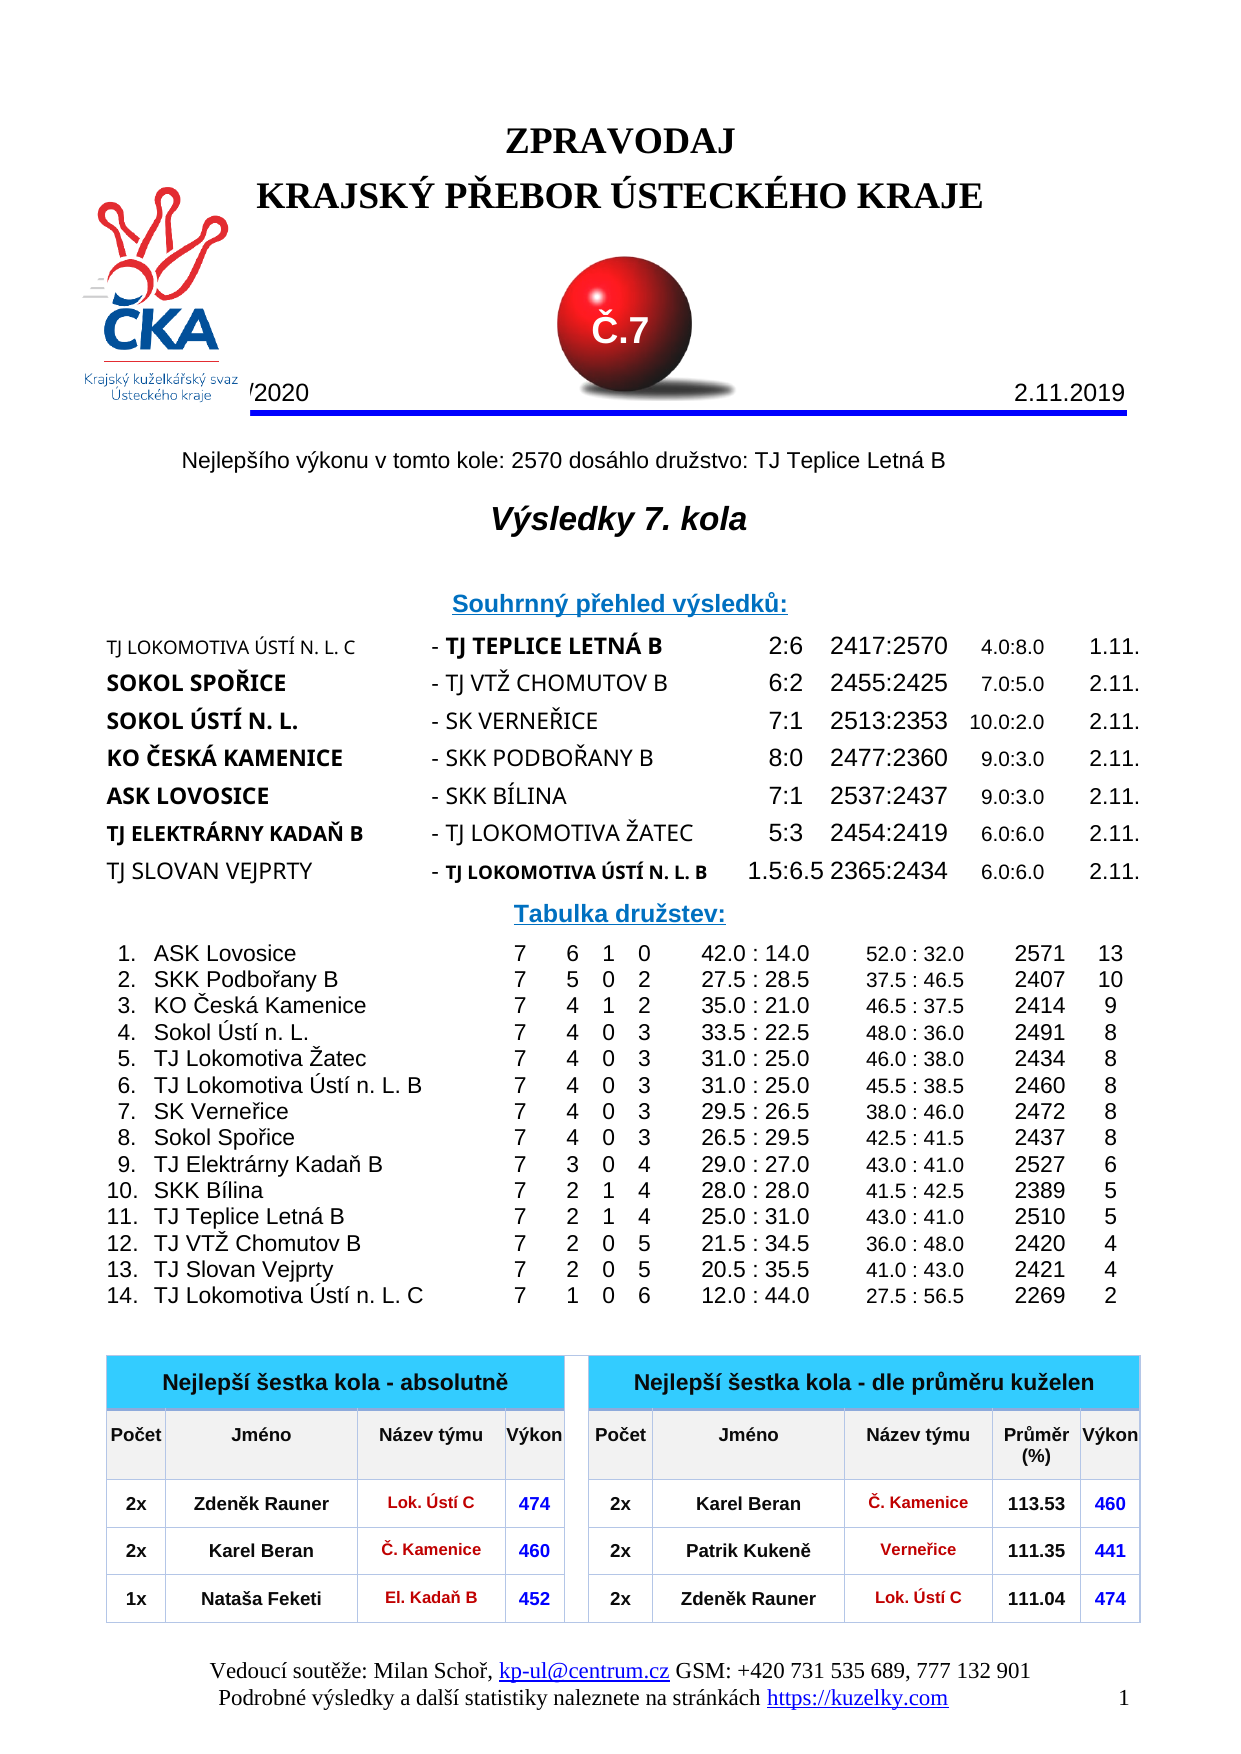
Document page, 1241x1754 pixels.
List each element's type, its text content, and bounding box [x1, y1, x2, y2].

table_header [565, 1356, 588, 1622]
table_cell El. Kadaň B [358, 1575, 505, 1622]
table_cell Počet [107, 1411, 165, 1479]
table_cell Počet [589, 1411, 652, 1479]
table_header Nejlepší šestka kola - absolutně [107, 1356, 564, 1408]
text 8. Sokol Spořice 7 4 0 3 26.5 : 29.5 42.5 : 41.5 2437 8 [106, 1124, 1134, 1151]
table_cell Nataša Feketi [166, 1575, 357, 1622]
table_cell Výkon [1081, 1411, 1139, 1479]
text ASK Lovosice - SKK Bílina 7:1 2537:2437 9.0:3.0 2.11. [106, 780, 1134, 811]
text 7. SK Verneřice 7 4 0 3 29.5 : 26.5 38.0 : 46.0 2472 8 [106, 1098, 1134, 1124]
table_cell 452 [506, 1575, 564, 1622]
table_cell Zdeněk Rauner [166, 1480, 357, 1527]
text Sokol Ústí n. L. - SK Verneřice 7:1 2513:2353 10.0:2.0 2.11. [106, 705, 1134, 736]
table_cell 2x [107, 1480, 165, 1527]
table_cell Č. Kamenice [358, 1528, 505, 1574]
table_cell Patrik Kukeně [653, 1528, 844, 1574]
table_cell Název týmu [358, 1411, 505, 1479]
table_cell Karel Beran [653, 1480, 844, 1527]
text TJ Lokomotiva Ústí n. L. C - TJ Teplice Letná B 2:6 2417:2570 4.0:8.0 1.11. [106, 630, 1134, 661]
table_cell 2x [589, 1480, 652, 1527]
text TJ Slovan Vejprty - TJ Lokomotiva Ústí n. L. B 1.5:6.5 2365:2434 6.0:6.0 2.11. [106, 855, 1134, 886]
text KRAJSKÝ PŘEBOR ÚSTECKÉHO KRAJE [251, 174, 1134, 217]
text 3. KO Česká Kamenice 7 4 1 2 35.0 : 21.0 46.5 : 37.5 2414 9 [106, 992, 1134, 1019]
table_cell 2x [107, 1528, 165, 1574]
table_cell Jméno [653, 1411, 844, 1479]
table_cell Název týmu [845, 1411, 992, 1479]
table_cell 460 [1081, 1480, 1139, 1527]
text 6. TJ Lokomotiva Ústí n. L. B 7 4 0 3 31.0 : 25.0 45.5 : 38.5 2460 8 [106, 1072, 1134, 1098]
text Tabulka družstev: [94, 898, 1145, 927]
text 14. TJ Lokomotiva Ústí n. L. C 7 1 0 6 12.0 : 44.0 27.5 : 56.5 2269 2 [106, 1282, 1134, 1309]
table_cell 2x [589, 1528, 652, 1574]
text ZPRAVODAJ [106, 118, 1134, 161]
table_cell Lok. Ústí C [358, 1480, 505, 1527]
picture [68, 168, 251, 419]
text Nejlepšího výkonu v tomto kole: 2570 dosáhlo družstvo: TJ Teplice Letná B [106, 447, 1134, 474]
text 9. TJ Elektrárny Kadaň B 7 3 0 4 29.0 : 27.0 43.0 : 41.0 2527 6 [106, 1151, 1134, 1177]
table_cell 460 [506, 1528, 564, 1574]
table_cell 111.04 [993, 1575, 1080, 1622]
text 11. TJ Teplice Letná B 7 2 1 4 25.0 : 31.0 43.0 : 41.0 2510 5 [106, 1203, 1134, 1230]
table_cell 111.35 [993, 1528, 1080, 1574]
table_cell Jméno [166, 1411, 357, 1479]
text TJ Elektrárny Kadaň B - TJ Lokomotiva Žatec 5:3 2454:2419 6.0:6.0 2.11. [106, 817, 1134, 848]
text Souhrnný přehled výsledků: [94, 588, 1145, 617]
table_cell Zdeněk Rauner [653, 1575, 844, 1622]
table_cell Průměr (%) [993, 1411, 1080, 1479]
table_cell Výkon [506, 1411, 564, 1479]
table_cell 474 [506, 1480, 564, 1527]
text Ročník 2019/2020 2.11.2019 [251, 378, 1134, 407]
table_cell Verneřice [845, 1528, 992, 1574]
text 12. TJ VTŽ Chomutov B 7 2 0 5 21.5 : 34.5 36.0 : 48.0 2420 4 [106, 1230, 1134, 1256]
text Sokol Spořice - TJ VTŽ Chomutov B 6:2 2455:2425 7.0:5.0 2.11. [106, 667, 1134, 698]
table_cell 474 [1081, 1575, 1139, 1622]
text 13. TJ Slovan Vejprty 7 2 0 5 20.5 : 35.5 41.0 : 43.0 2421 4 [106, 1256, 1134, 1282]
table_cell Karel Beran [166, 1528, 357, 1574]
text 5. TJ Lokomotiva Žatec 7 4 0 3 31.0 : 25.0 46.0 : 38.0 2434 8 [106, 1045, 1134, 1072]
text 1. ASK Lovosice 7 6 1 0 42.0 : 14.0 52.0 : 32.0 2571 13 [106, 940, 1134, 966]
table_cell 113.53 [993, 1480, 1080, 1527]
text Č.7 [251, 308, 1134, 352]
table_cell 2x [589, 1575, 652, 1622]
table_header Nejlepší šestka kola - dle průměru kuželen [589, 1356, 1139, 1408]
text 2. SKK Podbořany B 7 5 0 2 27.5 : 28.5 37.5 : 46.5 2407 10 [106, 966, 1134, 992]
text Výsledky 7. kola [106, 499, 1134, 537]
text 10. SKK Bílina 7 2 1 4 28.0 : 28.0 41.5 : 42.5 2389 5 [106, 1177, 1134, 1203]
table_cell Č. Kamenice [845, 1480, 992, 1527]
table_cell Lok. Ústí C [845, 1575, 992, 1622]
table_cell 1x [107, 1575, 165, 1622]
text 4. Sokol Ústí n. L. 7 4 0 3 33.5 : 22.5 48.0 : 36.0 2491 8 [106, 1019, 1134, 1045]
table_cell 441 [1081, 1528, 1139, 1574]
text KO Česká Kamenice - SKK Podbořany B 8:0 2477:2360 9.0:3.0 2.11. [106, 742, 1134, 773]
